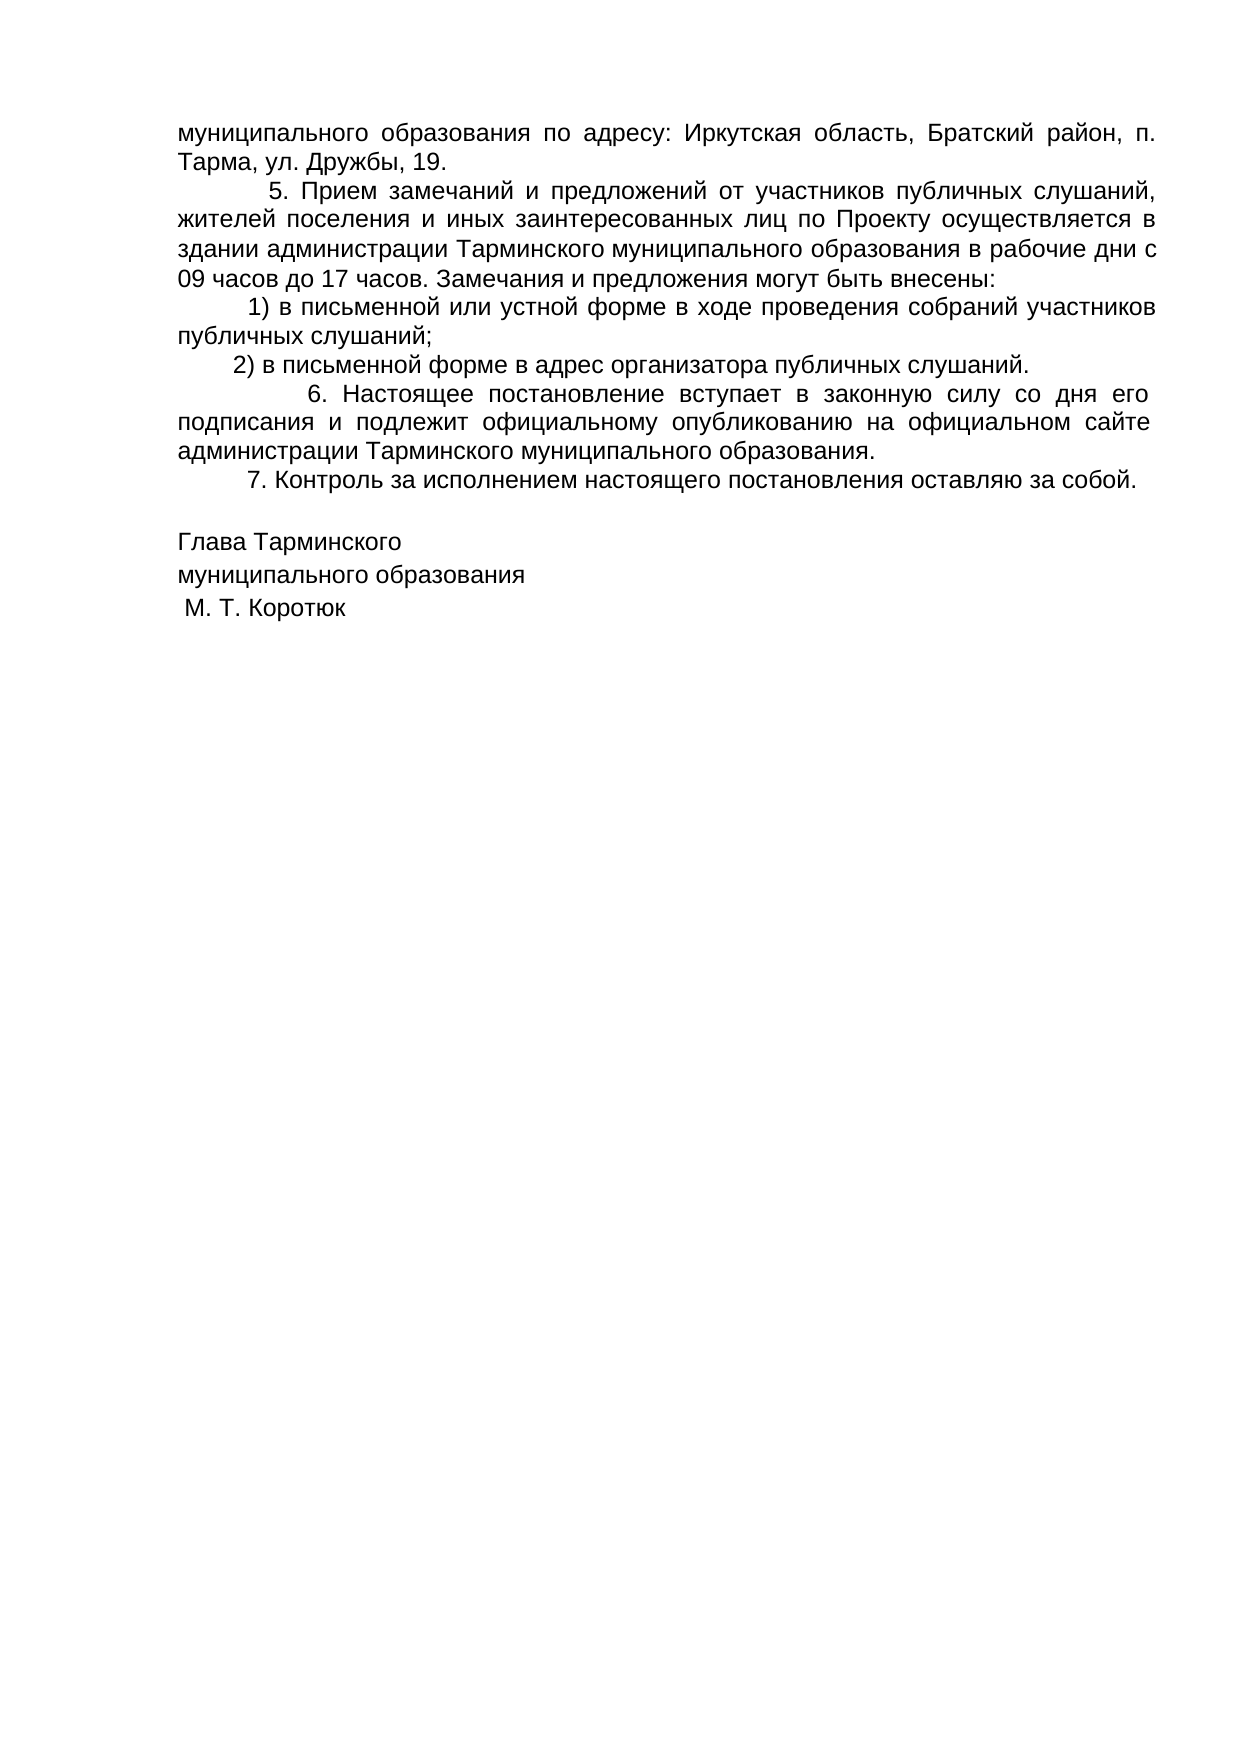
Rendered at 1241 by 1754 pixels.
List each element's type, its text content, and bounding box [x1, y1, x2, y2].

text 6. Настоящее постановление вступает в законную силу со дня его подписания и подлежит официальному опубликованию на официальном сайте администрации Тарминского муниципального образования. [177, 379, 1152, 465]
text 5. Прием замечаний и предложений от участников публичных слушаний, жителей поселения и иных заинтересованных лиц по Проекту осуществляется в здании администрации Тарминского муниципального образования в рабочие дни с 09 часов до 17 часов. Замечания и предложения могут быть внесены: [177, 176, 1158, 292]
text 7. Контроль за исполнением настоящего постановления оставляю за собой. [177, 465, 1152, 494]
text муниципального образования [177, 560, 1152, 588]
text Глава Тарминского [177, 527, 1152, 555]
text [177, 118, 1158, 176]
text М. Т. Коротюк [177, 593, 1152, 621]
text 1) в письменной или устной форме в ходе проведения собраний участников публичных слушаний; [177, 292, 1158, 350]
text 2) в письменной форме в адрес организатора публичных слушаний. [177, 350, 1158, 379]
